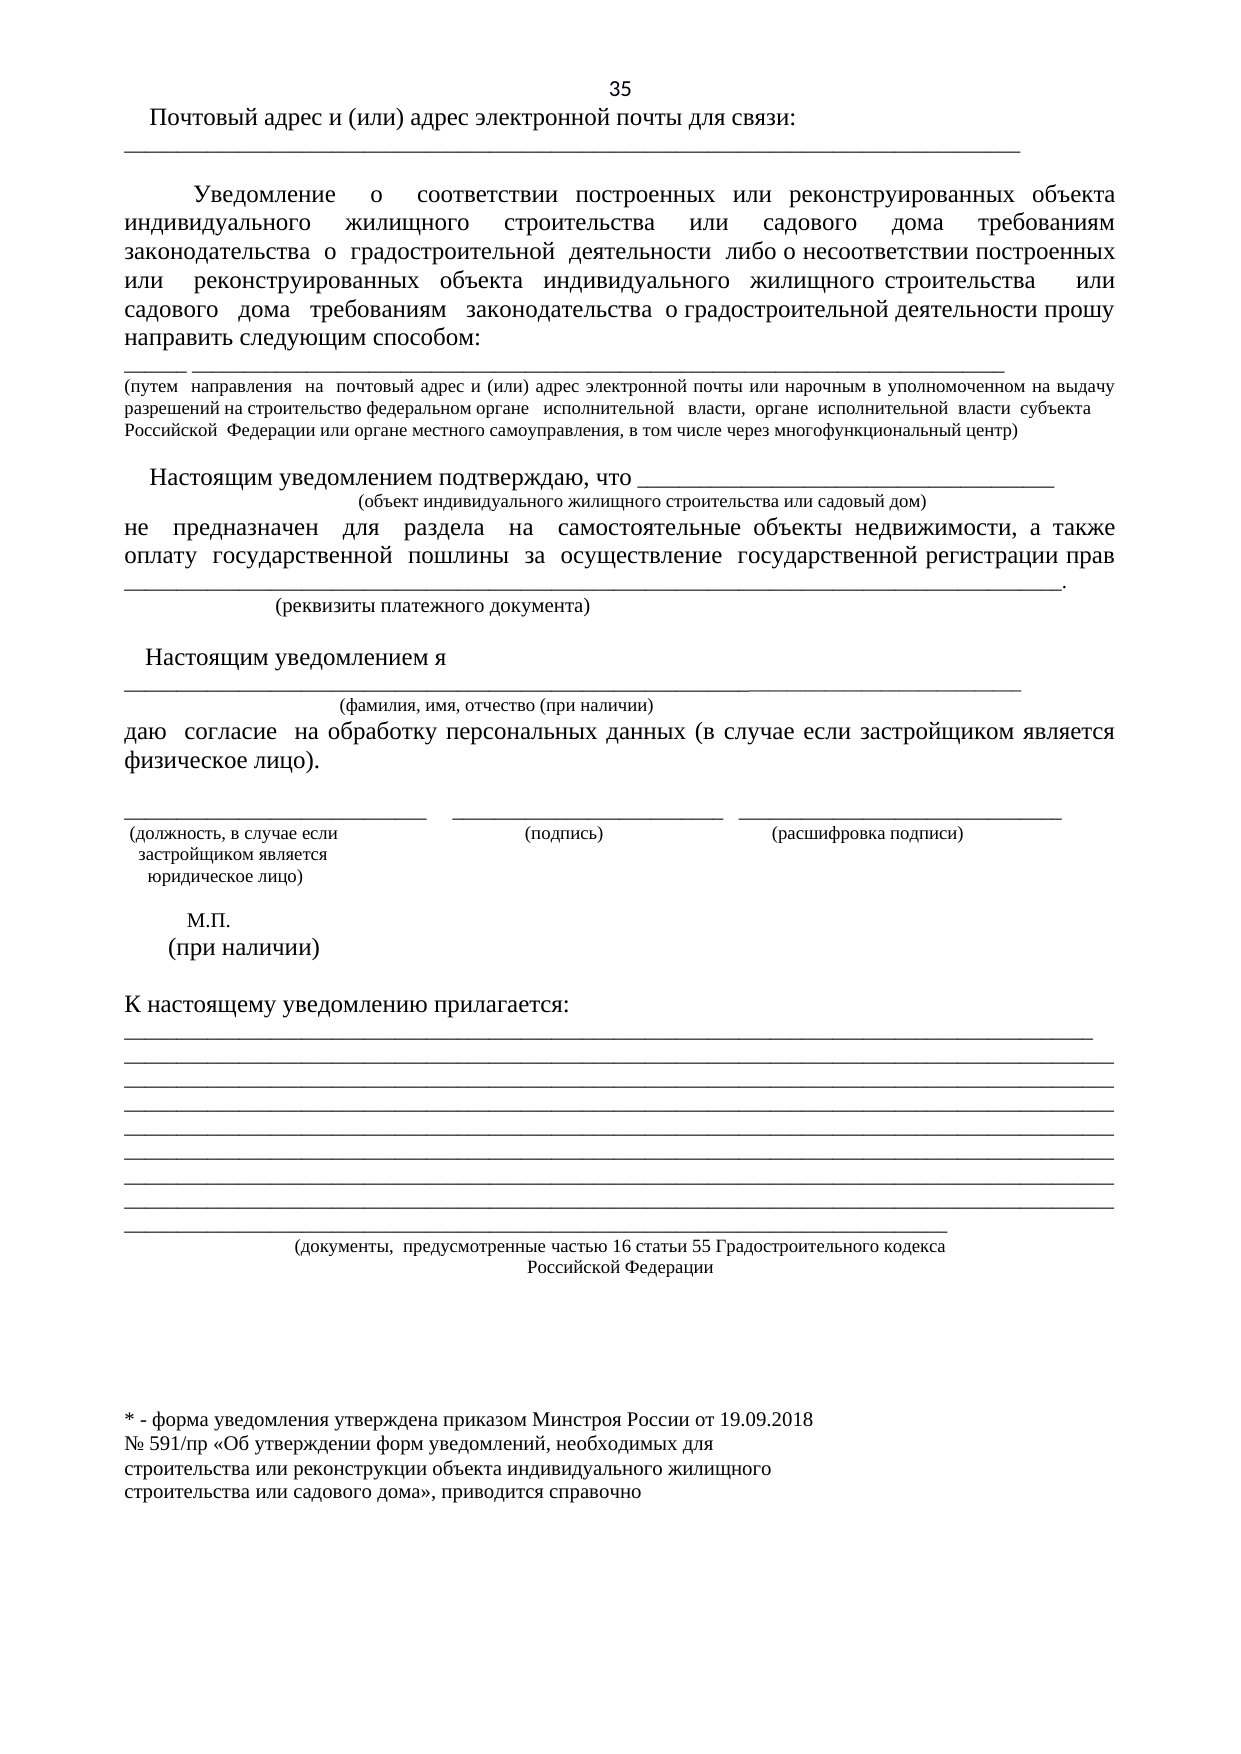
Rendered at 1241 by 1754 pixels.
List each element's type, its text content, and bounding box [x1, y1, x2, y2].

text (должность, в случае если (подпись) (расшифровка подписи) [124, 822, 1116, 843]
text № 591/пр «Об утверждении форм уведомлений, необходимых для [124, 1431, 1116, 1455]
text (документы, предусмотренные частью 16 статьи 55 Градостроительного кодекса [124, 1235, 1116, 1256]
text застройщиком является [124, 843, 1116, 865]
text _____________________________________________________________________________________________ [124, 1018, 1116, 1042]
text Российской Федерации или органе местного самоуправления, в том числе через многофункциональный центр) [124, 418, 1116, 440]
text Почтовый адрес и (или) адрес электронной почты для связи: [124, 102, 1116, 131]
text _________________________________________________________________________________________ [124, 670, 1116, 694]
text (реквизиты платежного документа) [124, 593, 1116, 617]
text К настоящему уведомлению прилагается: [124, 989, 1116, 1018]
text * - форма уведомления утверждена приказом Минстроя России от 19.09.2018 [124, 1407, 1116, 1431]
text (путем направления на почтовый адрес и (или) адрес электронной почты или нарочным в уполномоченном на выдачу разрешений на строительство федеральном органе исполнительной власти, органе исполнительной власти субъекта [124, 375, 1116, 418]
text Настоящим уведомлением подтверждаю, что ________________________________________ [124, 462, 1116, 490]
text не предназначен для раздела на самостоятельные объекты недвижимости, а также оплату государственной пошлины за осуществление государственной регистрации прав __________________________________________________________________________________________. [124, 512, 1116, 593]
text ______ ______________________________________________________________________________ [124, 351, 1116, 375]
text М.П. [124, 908, 1116, 932]
text (фамилия, имя, отчество (при наличии) [124, 694, 1116, 716]
text _____________________________ __________________________ _______________________________ [124, 797, 1116, 822]
text Российской Федерации [124, 1256, 1116, 1278]
text строительства или реконструкции объекта индивидуального жилищного [124, 1455, 1116, 1479]
text даю согласие на обработку персональных данных (в случае если застройщиком является физическое лицо). [124, 716, 1116, 773]
text ________________________________________________________________________________________________________________________________________________________________________________________________________________________________________________________________________________________________________________________________________________________________________________________________________________________________________________________________________________________________________________________________________________________________________________________________________________________________________________________________________________________________________________________________________________________________________ [124, 1042, 1116, 1235]
text (объект индивидуального жилищного строительства или садовый дом) [124, 490, 1116, 512]
text ______________________________________________________________________________________ [124, 131, 1116, 155]
text юридическое лицо) [124, 865, 1116, 886]
text Уведомление о соответствии построенных или реконструированных объекта индивидуального жилищного строительства или садового дома требованиям законодательства о градостроительной деятельности либо о несоответствии построенных или реконструированных объекта индивидуального жилищного строительства или садового дома требованиям законодательства о градостроительной деятельности прошу направить следующим способом: [124, 179, 1116, 351]
text строительства или садового дома», приводится справочно [124, 1479, 1116, 1503]
text Настоящим уведомлением я [124, 642, 1116, 670]
text (при наличии) [124, 932, 1116, 961]
